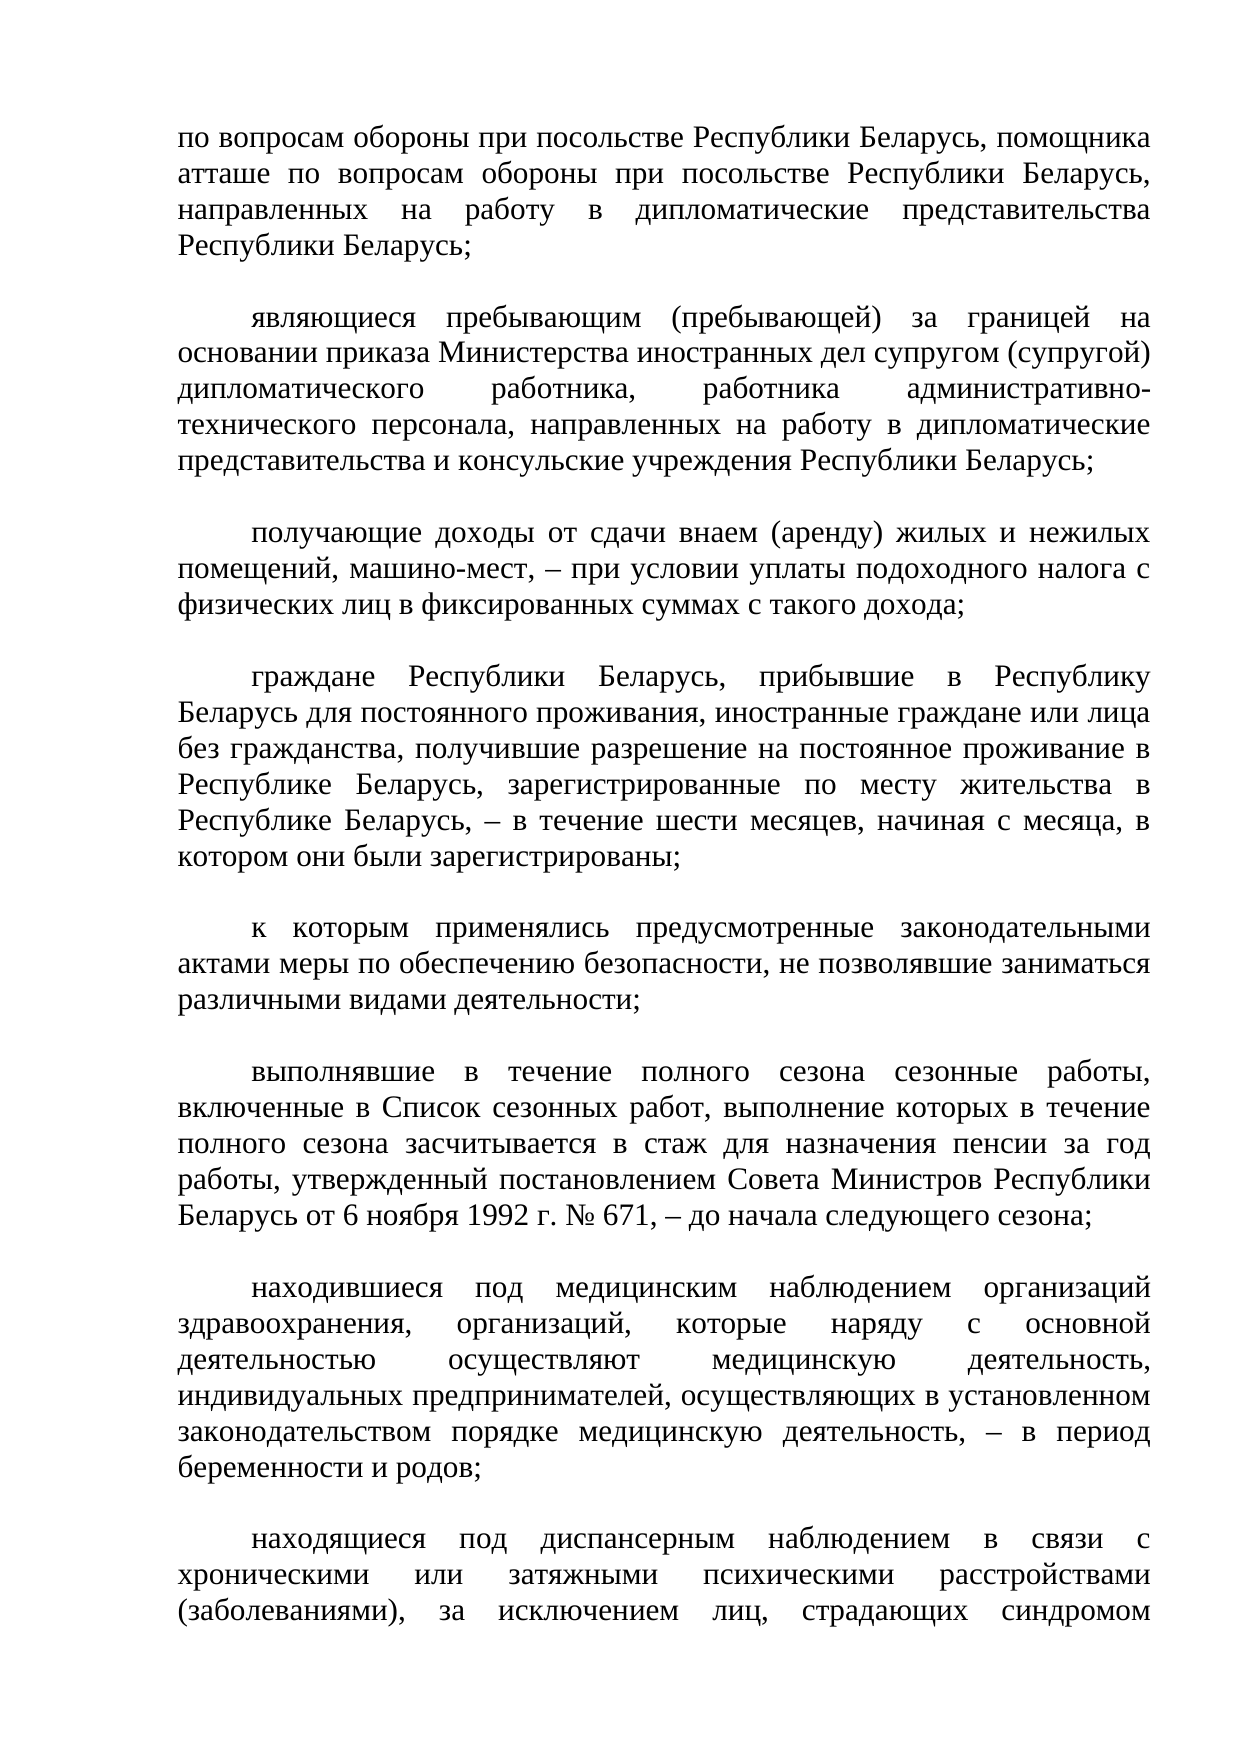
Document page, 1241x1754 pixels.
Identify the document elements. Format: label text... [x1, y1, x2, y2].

text выполнявшие в течение полного сезона сезонные работы, включенные в Список сезонных работ, выполнение которых в течение полного сезона засчитывается в стаж для назначения пенсии за год работы, утвержденный постановлением Совета Министров Республики Беларусь от 6 ноября 1992 г. № 671, – до начала следующего сезона; [177, 1052, 1152, 1232]
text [177, 1520, 1152, 1627]
text к которым применялись предусмотренные законодательными актами меры по обеспечению безопасности, не позволявшие заниматься различными видами деятельности; [177, 909, 1152, 1017]
text являющиеся пребывающим (пребывающей) за границей на основании приказа Министерства иностранных дел супругом (супругой) дипломатического работника, работника административно-технического персонала, направленных на работу в дипломатические представительства и консульские учреждения Республики Беларусь; [177, 298, 1152, 477]
text получающие доходы от сдачи внаем (аренду) жилых и нежилых помещений, машино-мест, – при условии уплаты подоходного налога с физических лиц в фиксированных суммах с такого дохода; [177, 513, 1152, 621]
text граждане Республики Беларусь, прибывшие в Республику Беларусь для постоянного проживания, иностранные граждане или лица без гражданства, получившие разрешение на постоянное проживание в Республике Беларусь, зарегистрированные по месту жительства в Республике Беларусь, – в течение шести месяцев, начиная с месяца, в котором они были зарегистрированы; [177, 657, 1152, 873]
text находившиеся под медицинским наблюдением организаций здравоохранения, организаций, которые наряду с основной деятельностью осуществляют медицинскую деятельность, индивидуальных предпринимателей, осуществляющих в установленном законодательством порядке медицинскую деятельность, – в период беременности и родов; [177, 1268, 1152, 1484]
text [177, 118, 1152, 262]
